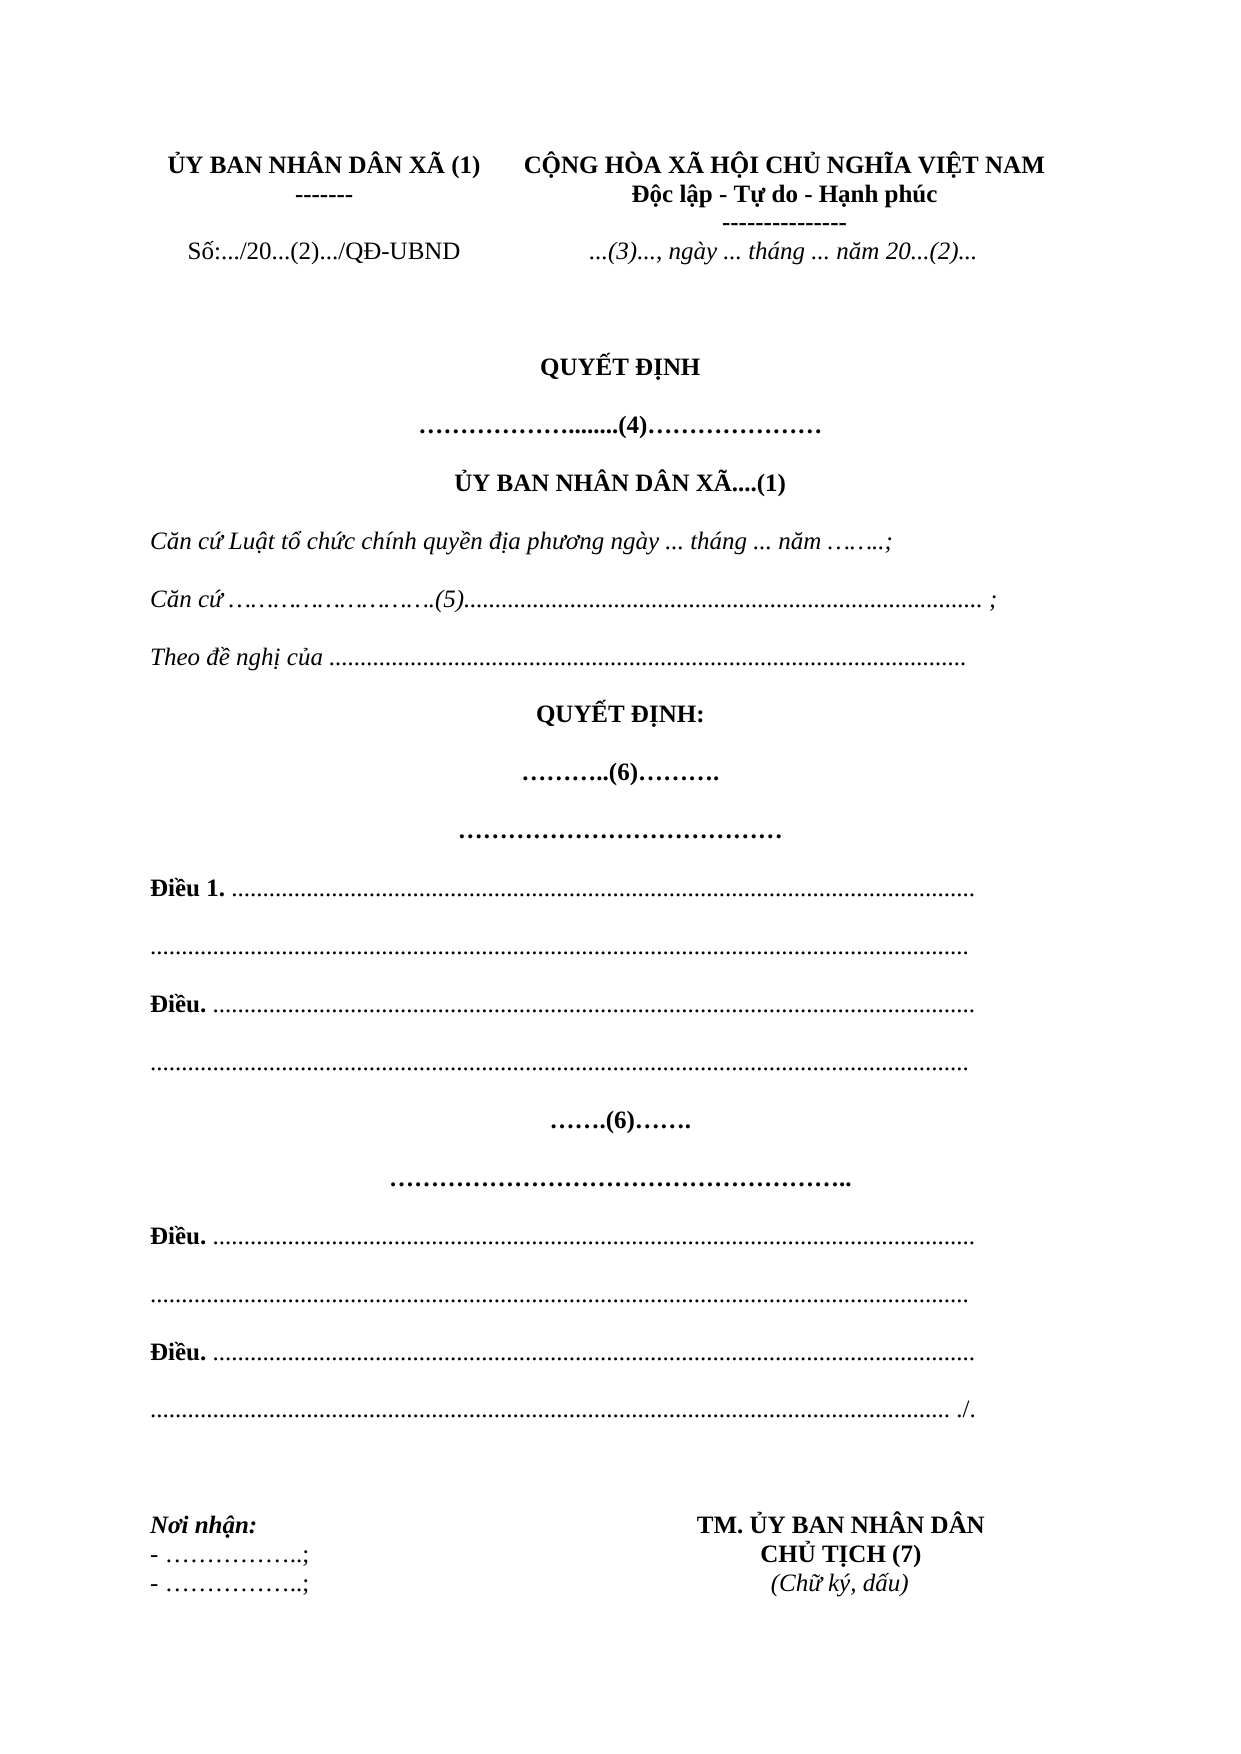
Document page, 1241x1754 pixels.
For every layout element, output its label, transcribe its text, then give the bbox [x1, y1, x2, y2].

text …….(6)……. [150, 1105, 1090, 1134]
table_cell Số:.../20...(2).../QĐ-UBND [150, 236, 498, 265]
text QUYẾT ĐỊNH: [150, 699, 1090, 728]
text ................................................................................................................................ ./. [150, 1394, 1090, 1423]
table_header ỦY BAN NHÂN DÂN XÃ (1) ------- [150, 150, 498, 236]
text Điều. .......................................................................................................................... [150, 1337, 1090, 1365]
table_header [610, 1510, 1071, 1597]
text Căn cứ ……………………….(5)................................................................................... ; [150, 584, 1090, 612]
text ………………........(4)………………… [150, 410, 1090, 439]
table_header CỘNG HÒA XÃ HỘI CHỦ NGHĨA VIỆT NAM Độc lập - Tự do - Hạnh phúc --------------- [498, 150, 1071, 236]
text Căn cứ Luật tổ chức chính quyền địa phương ngày ... tháng ... năm ……..; [150, 526, 1090, 554]
text ................................................................................................................................... [150, 931, 1090, 960]
text ỦY BAN NHÂN DÂN XÃ....(1) [150, 468, 1090, 497]
text Theo đề nghị của ...................................................................................................... [150, 642, 1090, 670]
text Điều 1. ....................................................................................................................... [150, 873, 1090, 902]
table_cell ...(3)..., ngày ... tháng ... năm 20...(2)... [498, 236, 1071, 265]
text Điều. .......................................................................................................................... [150, 1221, 1090, 1249]
text ………..(6)………. [150, 757, 1090, 786]
text QUYẾT ĐỊNH [150, 352, 1090, 381]
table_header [150, 1510, 610, 1597]
text ………………………………… [150, 815, 1090, 844]
text Điều. .......................................................................................................................... [150, 989, 1090, 1018]
text ……………………………………………….. [150, 1163, 1090, 1192]
text ................................................................................................................................... [150, 1047, 1090, 1076]
text ................................................................................................................................... [150, 1279, 1090, 1307]
